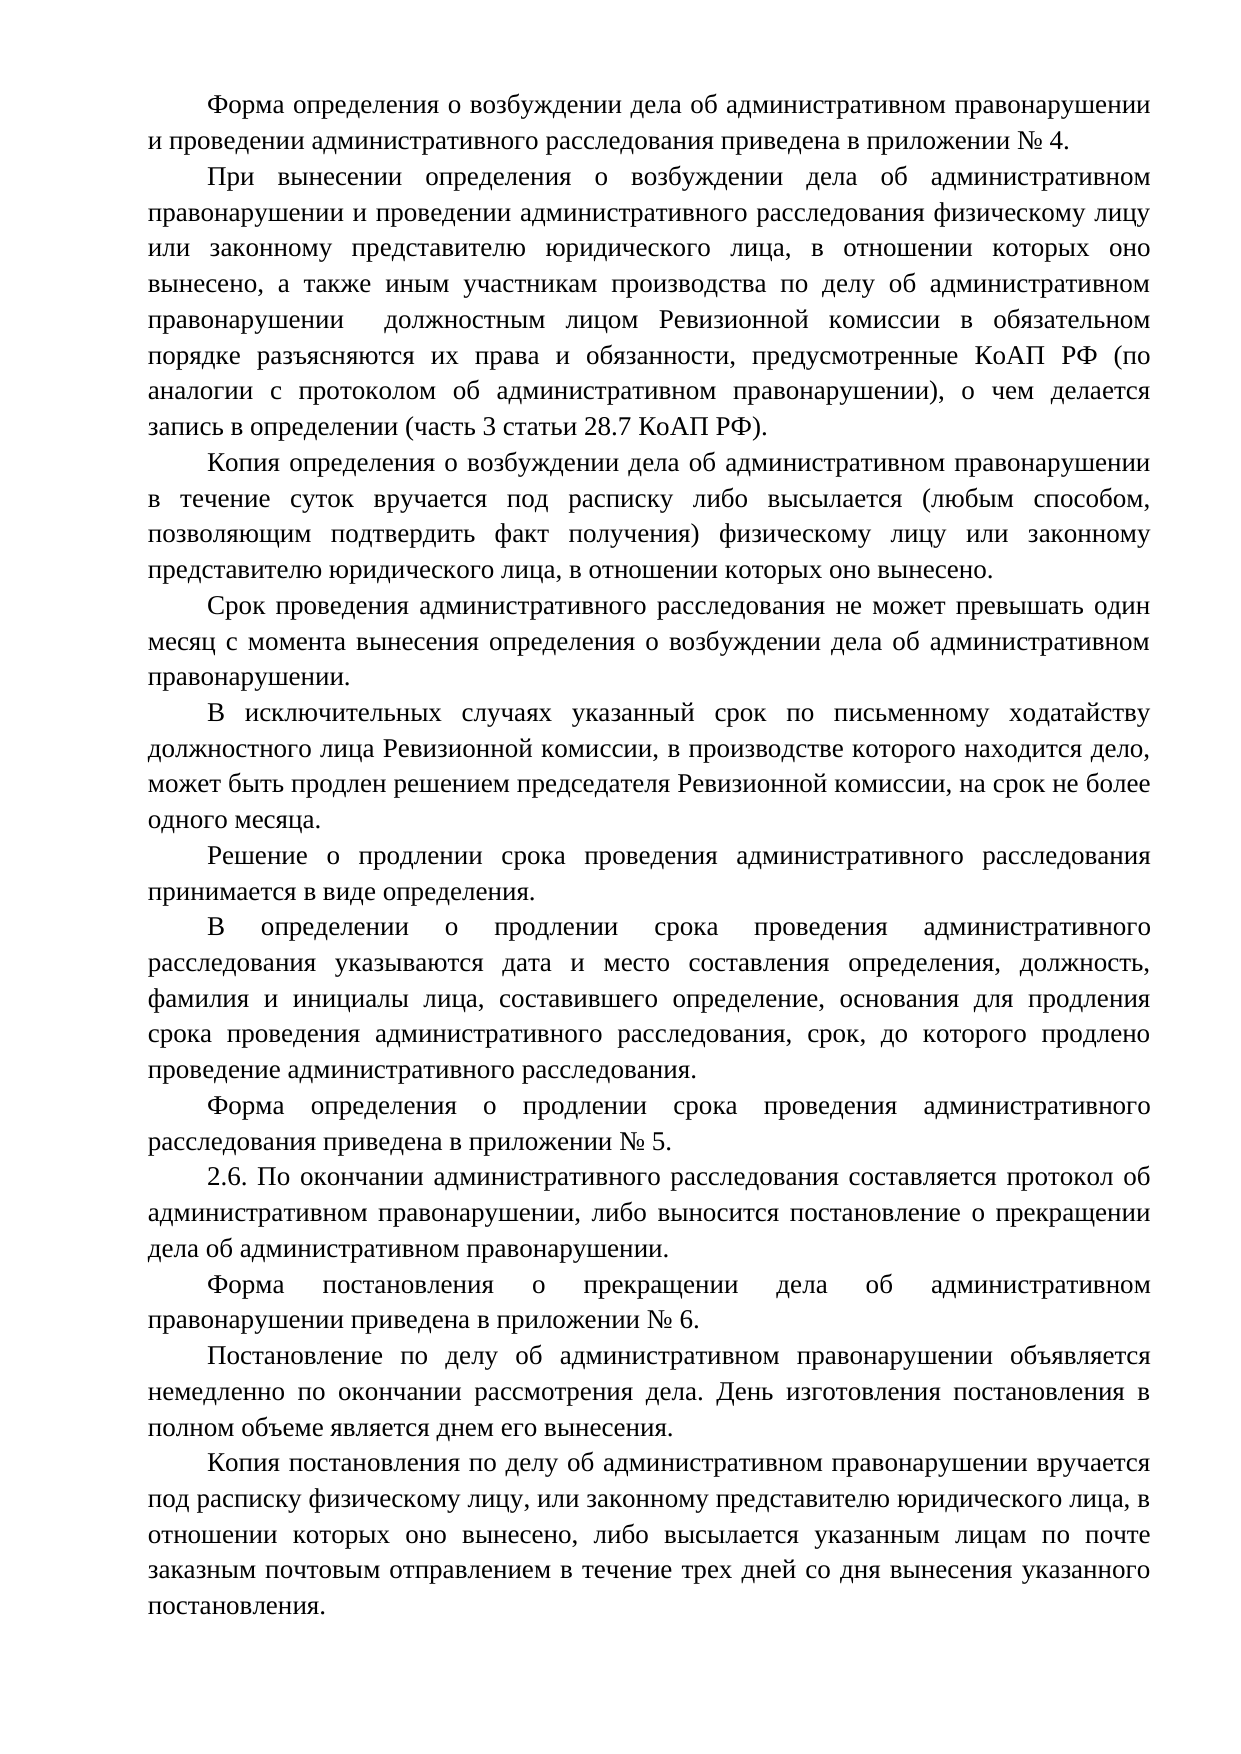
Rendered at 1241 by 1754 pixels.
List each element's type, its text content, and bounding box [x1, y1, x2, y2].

text Форма определения о продлении срока проведения административного расследования приведена в приложении № 5. [148, 1089, 1152, 1156]
text 2.6. По окончании административного расследования составляется протокол об административном правонарушении, либо выносится постановление о прекращении дела об административном правонарушении. [148, 1161, 1152, 1263]
text Копия определения о возбуждении дела об административном правонарушении в течение суток вручается под расписку либо высылается (любым способом, позволяющим подтвердить факт получения) физическому лицу или законному представителю юридического лица, в отношении которых оно вынесено. [148, 446, 1152, 584]
text Срок проведения административного расследования не может превышать один месяц с момента вынесения определения о возбуждении дела об административном правонарушении. [148, 589, 1152, 691]
text При вынесении определения о возбуждении дела об административном правонарушении и проведении административного расследования физическому лицу или законному представителю юридического лица, в отношении которых оно вынесено, а также иным участникам производства по делу об административном правонарушении должностным лицом Ревизионной комиссии в обязательном порядке разъясняются их права и обязанности, предусмотренные КоАП РФ (по аналогии с протоколом об административном правонарушении), о чем делается запись в определении (часть 3 статьи 28.7 КоАП РФ). [148, 160, 1152, 441]
text Форма определения о возбуждении дела об административном правонарушении и проведении административного расследования приведена в приложении № 4. [148, 89, 1152, 156]
text Постановление по делу об административном правонарушении объявляется немедленно по окончании рассмотрения дела. День изготовления постановления в полном объеме является днем его вынесения. [148, 1339, 1152, 1442]
text В определении о продлении срока проведения административного расследования указываются дата и место составления определения, должность, фамилия и инициалы лица, составившего определение, основания для продления срока проведения административного расследования, срок, до которого продлено проведение административного расследования. [148, 910, 1152, 1084]
text В исключительных случаях указанный срок по письменному ходатайству должностного лица Ревизионной комиссии, в производстве которого находится дело, может быть продлен решением председателя Ревизионной комиссии, на срок не более одного месяца. [148, 696, 1152, 834]
text Форма постановления о прекращении дела об административном правонарушении приведена в приложении № 6. [148, 1268, 1152, 1334]
text Решение о продлении срока проведения административного расследования принимается в виде определения. [148, 839, 1152, 906]
text Копия постановления по делу об административном правонарушении вручается под расписку физическому лицу, или законному представителю юридического лица, в отношении которых оно вынесено, либо высылается указанным лицам по почте заказным почтовым отправлением в течение трех дней со дня вынесения указанного постановления. [148, 1446, 1152, 1620]
